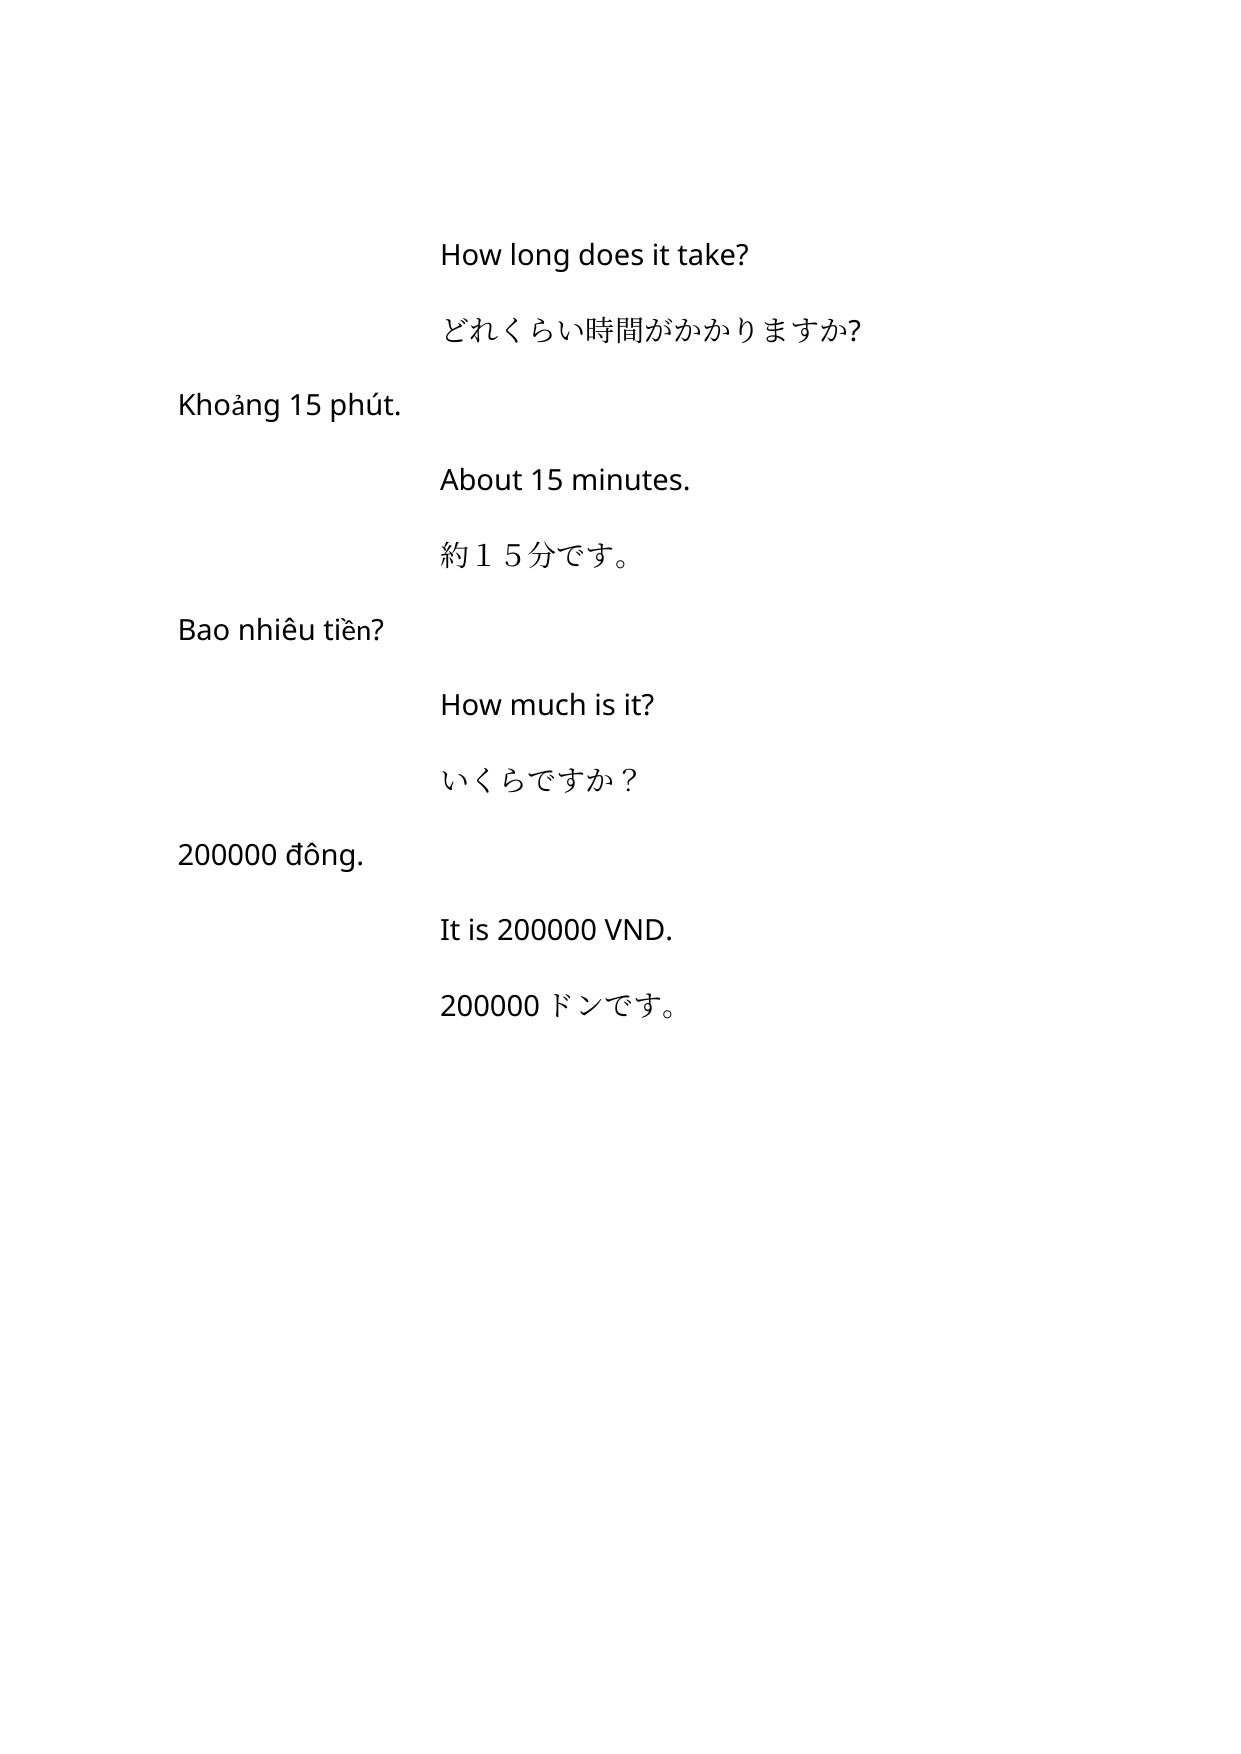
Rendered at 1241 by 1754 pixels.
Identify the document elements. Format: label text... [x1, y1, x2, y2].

text How long does it take? [177, 217, 1063, 292]
text いくらですか？ [177, 742, 1063, 817]
text 200000 đông. [177, 817, 1063, 892]
text Khoảng 15 phút. [177, 367, 1063, 442]
text How much is it? [177, 667, 1063, 742]
text Bao nhiêu tiền? [177, 592, 1063, 667]
text About 15 minutes. [177, 442, 1063, 517]
text It is 200000 VND. [177, 892, 1063, 967]
text どれくらい時間がかかりますか? [177, 292, 1063, 367]
text 約１５分です。 [177, 517, 1063, 592]
text 200000ドンです。 [177, 967, 1063, 1042]
